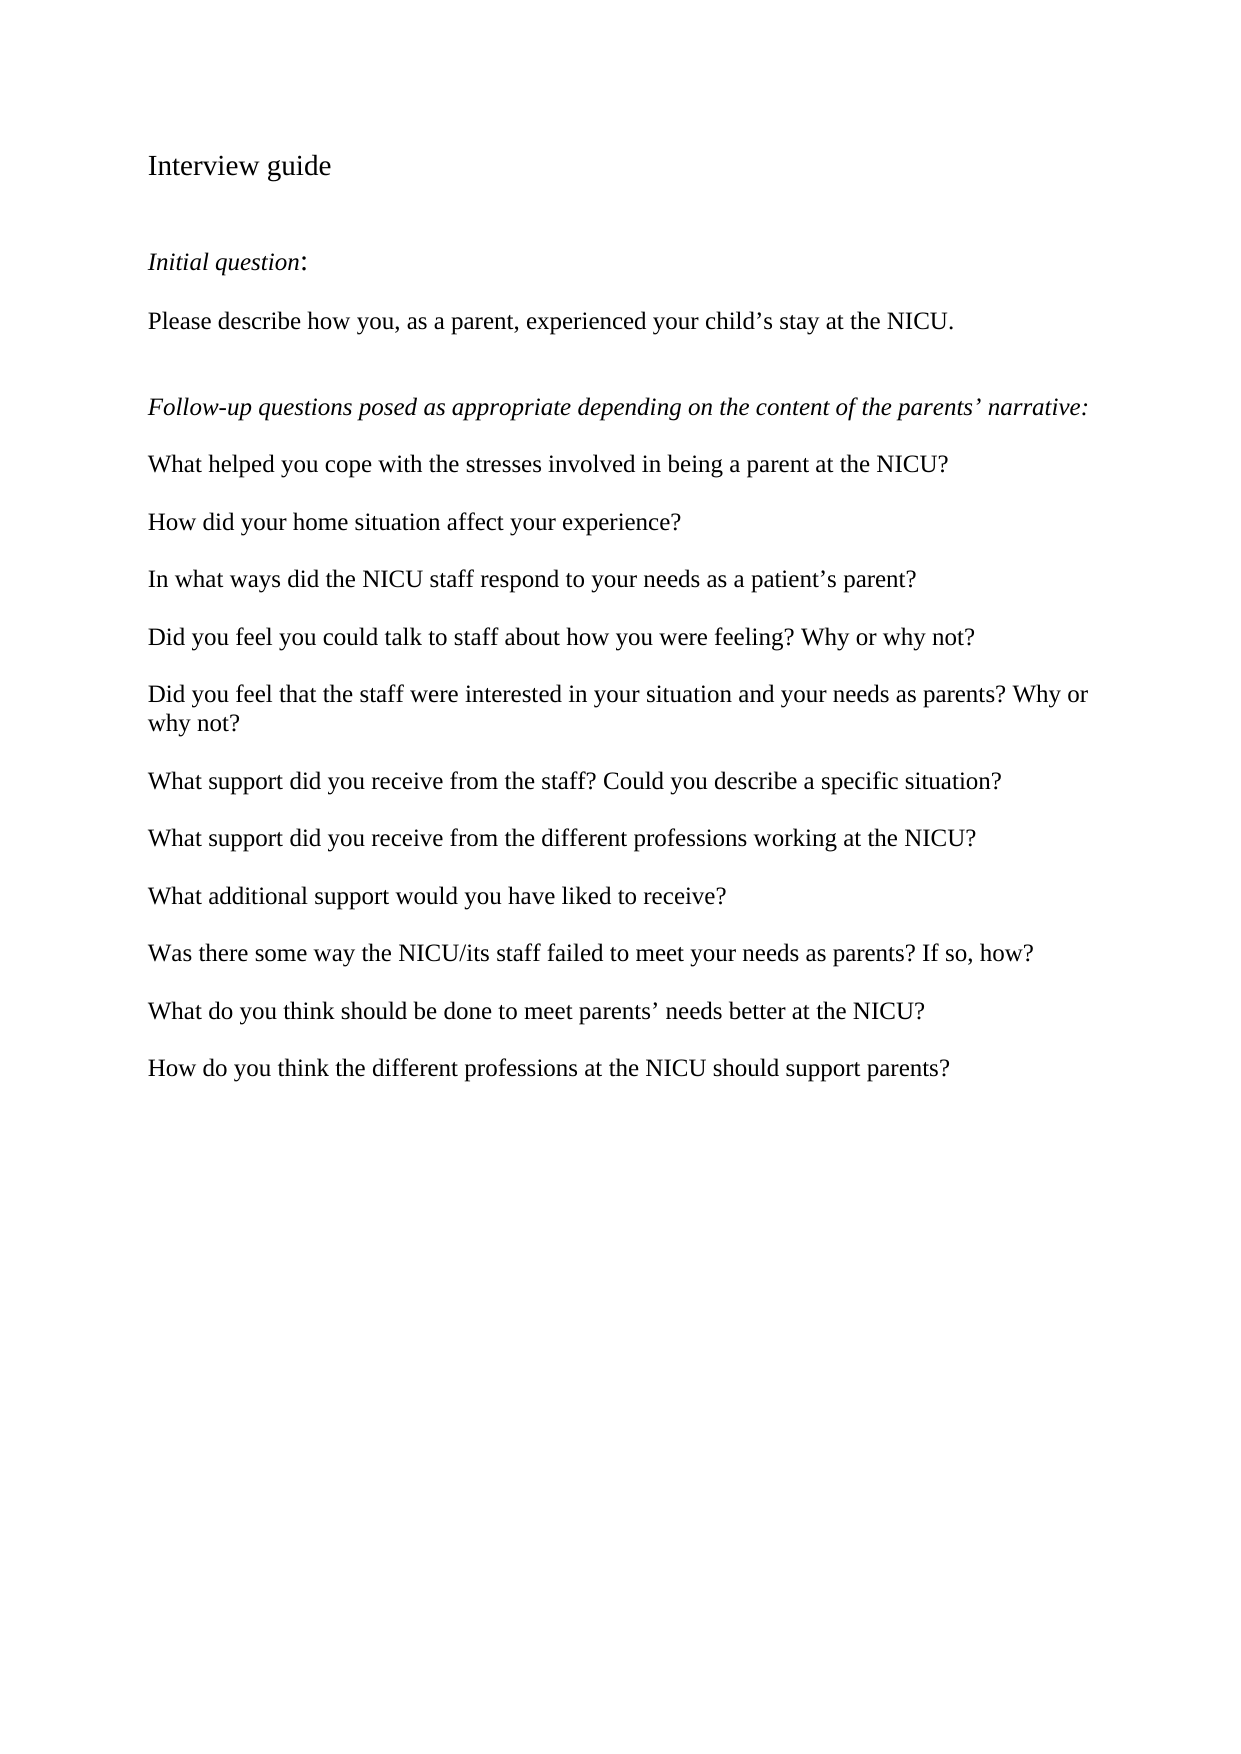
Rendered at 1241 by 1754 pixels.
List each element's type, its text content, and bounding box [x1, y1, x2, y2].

text Did you feel you could talk to staff about how you were feeling? Why or why not? [148, 622, 1093, 651]
text Was there some way the NICU/its staff failed to meet your needs as parents? If so, how? [148, 938, 1093, 967]
text Follow-up questions posed as appropriate depending on the content of the parents’ narrative: [148, 392, 1093, 421]
text Please describe how you, as a parent, experienced your child’s stay at the NICU. [148, 306, 1093, 334]
text What support did you receive from the different professions working at the NICU? [148, 823, 1093, 852]
text What helped you cope with the stresses involved in being a parent at the NICU? [148, 449, 1093, 478]
text Did you feel that the staff were interested in your situation and your needs as parents? Why or why not? [148, 679, 1093, 737]
text Interview guide [148, 148, 1093, 181]
text What support did you receive from the staff? Could you describe a specific situation? [148, 766, 1093, 794]
text How did your home situation affect your experience? [148, 507, 1093, 536]
text In what ways did the NICU staff respond to your needs as a patient’s parent? [148, 564, 1093, 593]
text Initial question: [148, 243, 1093, 277]
text What additional support would you have liked to receive? [148, 881, 1093, 909]
text What do you think should be done to meet parents’ needs better at the NICU? [148, 996, 1093, 1024]
text How do you think the different professions at the NICU should support parents? [148, 1053, 1093, 1082]
